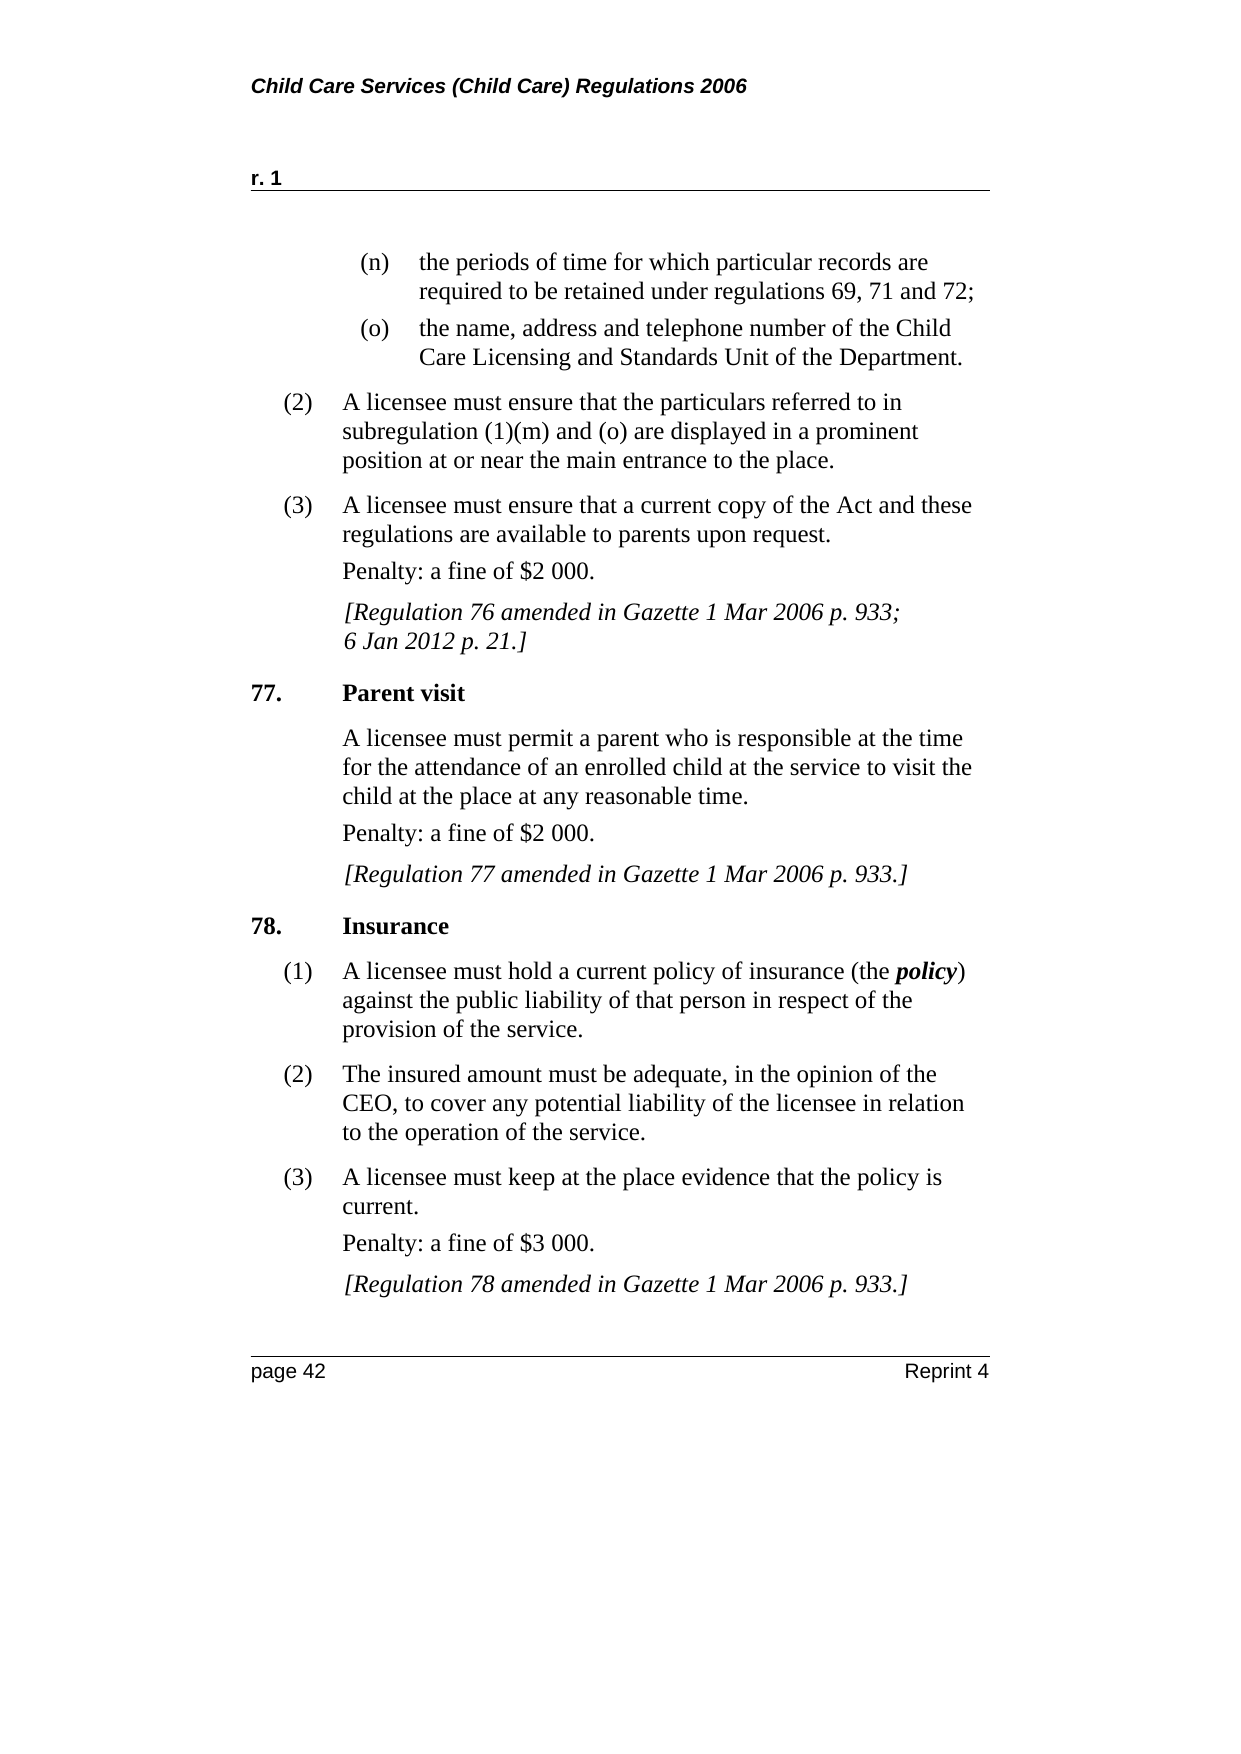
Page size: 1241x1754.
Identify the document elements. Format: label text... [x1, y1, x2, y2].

text [Regulation 77 amended in Gazette 1 Mar 2006 p. 933.] [251, 859, 990, 888]
text [Regulation 78 amended in Gazette 1 Mar 2006 p. 933.] [251, 1269, 990, 1298]
text (3) A licensee must keep at the place evidence that the policy is current. [251, 1162, 990, 1219]
text (2) The insured amount must be adequate, in the opinion of the CEO, to cover any potential liability of the licensee in relation to the operation of the service. [251, 1059, 990, 1145]
text (o) the name, address and telephone number of the Child Care Licensing and Standards Unit of the Department. [251, 313, 990, 371]
subtitle 77. Parent visit [251, 678, 990, 707]
text [Regulation 76 amended in Gazette 1 Mar 2006 p. 933; 6 Jan 2012 p. 21.] [251, 597, 990, 655]
text Penalty: a fine of $2 000. [251, 818, 990, 847]
text (2) A licensee must ensure that the particulars referred to in subregulation (1)(m) and (o) are displayed in a prominent position at or near the main entrance to the place. [251, 387, 990, 474]
text (3) A licensee must ensure that a current copy of the Act and these regulations are available to parents upon request. [251, 490, 990, 548]
text (1) A licensee must hold a current policy of insurance (the policy) against the public liability of that person in respect of the provision of the service. [251, 956, 990, 1042]
subtitle 78. Insurance [251, 911, 990, 939]
text A licensee must permit a parent who is responsible at the time for the attendance of an enrolled child at the service to visit the child at the place at any reasonable time. [251, 723, 990, 809]
text Penalty: a fine of $2 000. [251, 556, 990, 585]
text (n) the periods of time for which particular records are required to be retained under regulations 69, 71 and 72; [251, 247, 990, 305]
text Penalty: a fine of $3 000. [251, 1228, 990, 1257]
